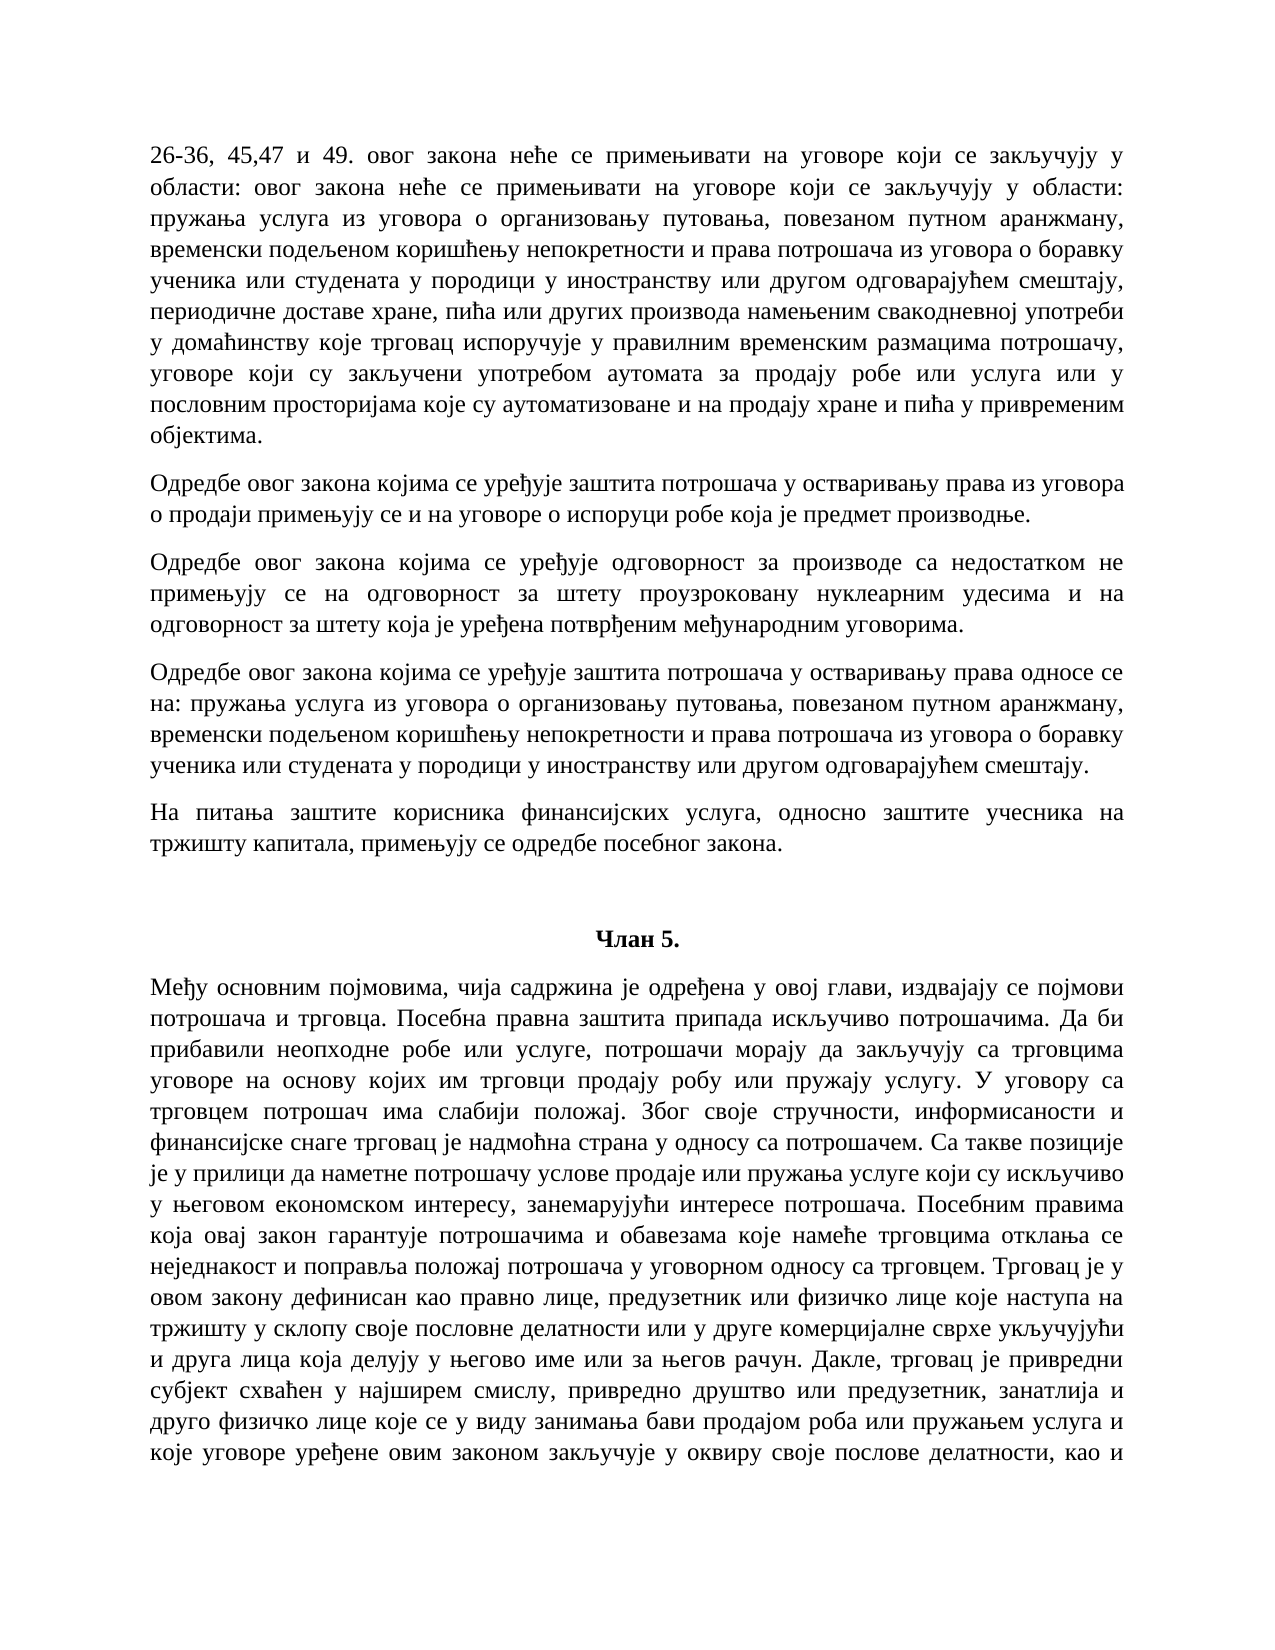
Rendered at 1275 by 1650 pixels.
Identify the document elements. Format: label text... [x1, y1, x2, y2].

text Одредбе овог закона којима се уређује заштита потрошача у остваривању права односе се на: пружања услуга из уговора о организовању путовања, повезаном путном аранжману, временски подељеном коришћењу непокретности и права потрошача из уговора о боравку ученика или студената у породици у иностранству или другом одговарајућем смештају. [150, 657, 1125, 778]
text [150, 972, 1125, 1466]
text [150, 141, 1125, 449]
text Одредбе овог закона којима се уређује одговорност за производе са недостатком не примењују се на одговорност за штету проузроковану нуклеарним удесима и на одговорност за штету која је уређена потврђеним међународним уговорима. [150, 547, 1125, 638]
text Члан 5. [150, 924, 1125, 953]
text Одредбе овог закона којима се уређује заштита потрошача у остваривању права из уговора о продаји примењују се и на уговоре о испоруци робе која је предмет производње. [150, 468, 1125, 528]
text На питања заштите корисника финансијских услуга, односно заштите учесника на тржишту капитала, примењују се одредбе посебног закона. [150, 797, 1125, 857]
